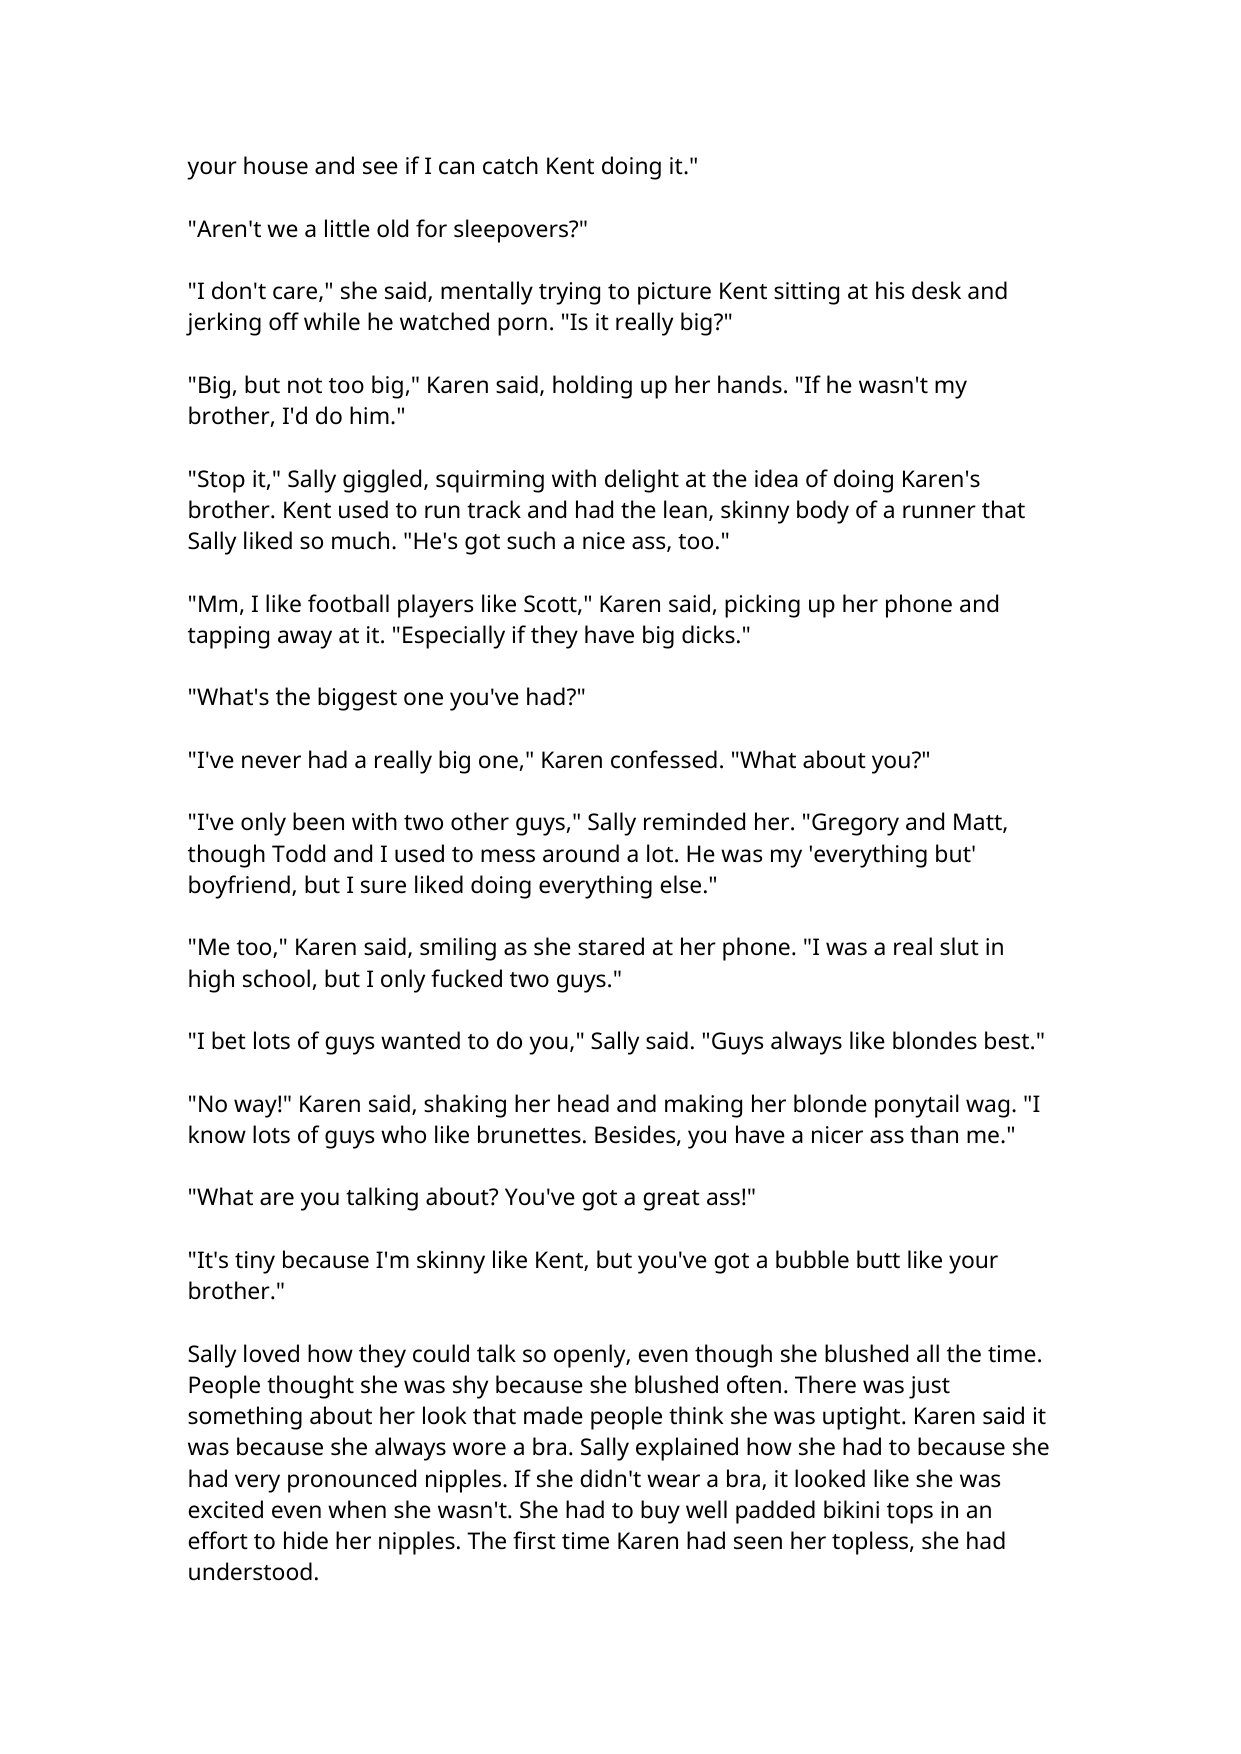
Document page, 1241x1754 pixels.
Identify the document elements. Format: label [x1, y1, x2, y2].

text [187, 150, 1053, 1587]
